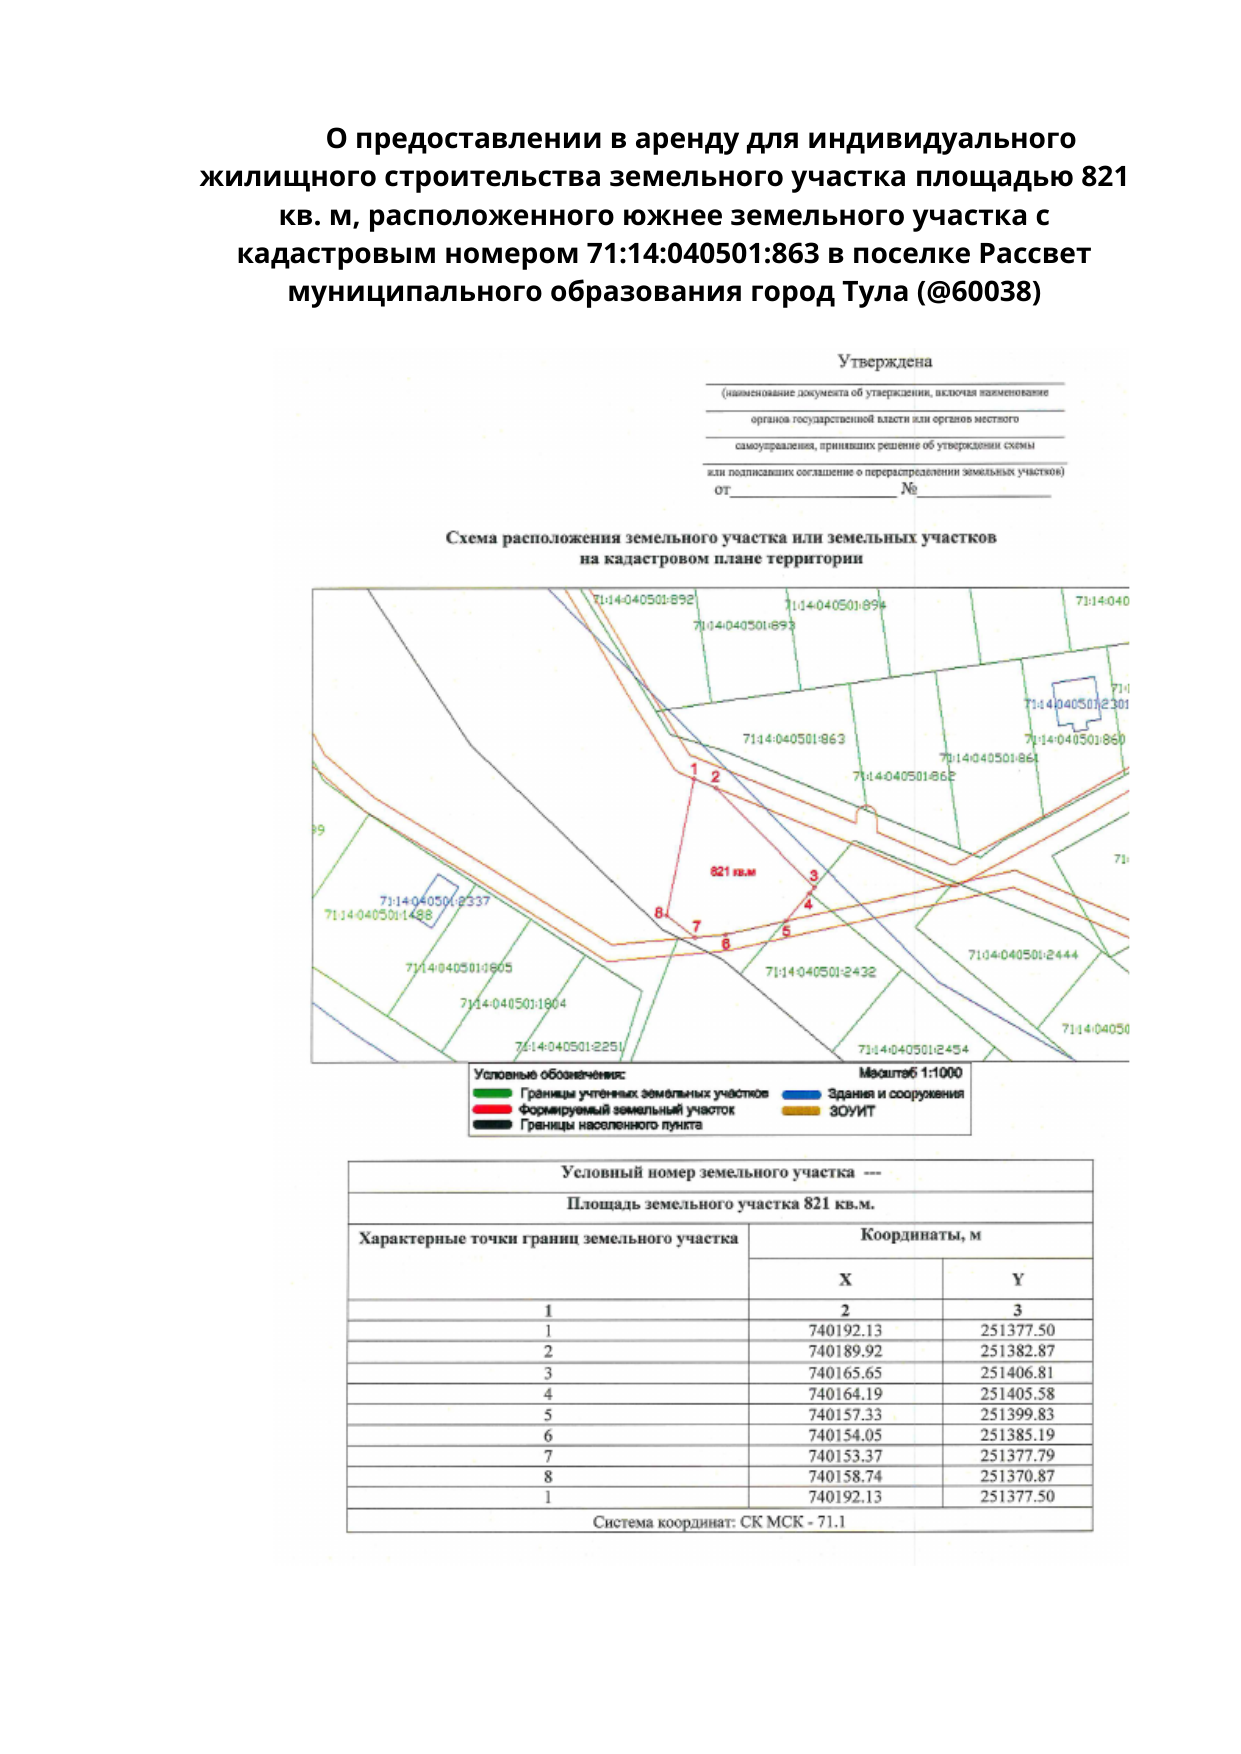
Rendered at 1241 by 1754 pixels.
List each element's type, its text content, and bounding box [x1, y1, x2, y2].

picture [273, 348, 1130, 1566]
text О предоставлении в аренду для индивидуального жилищного строительства земельного участка площадью 821 кв. м, расположенного южнее земельного участка с кадастровым номером 71:14:040501:863 в поселке Рассвет муниципального образования город Тула (@60038) [177, 118, 1152, 310]
